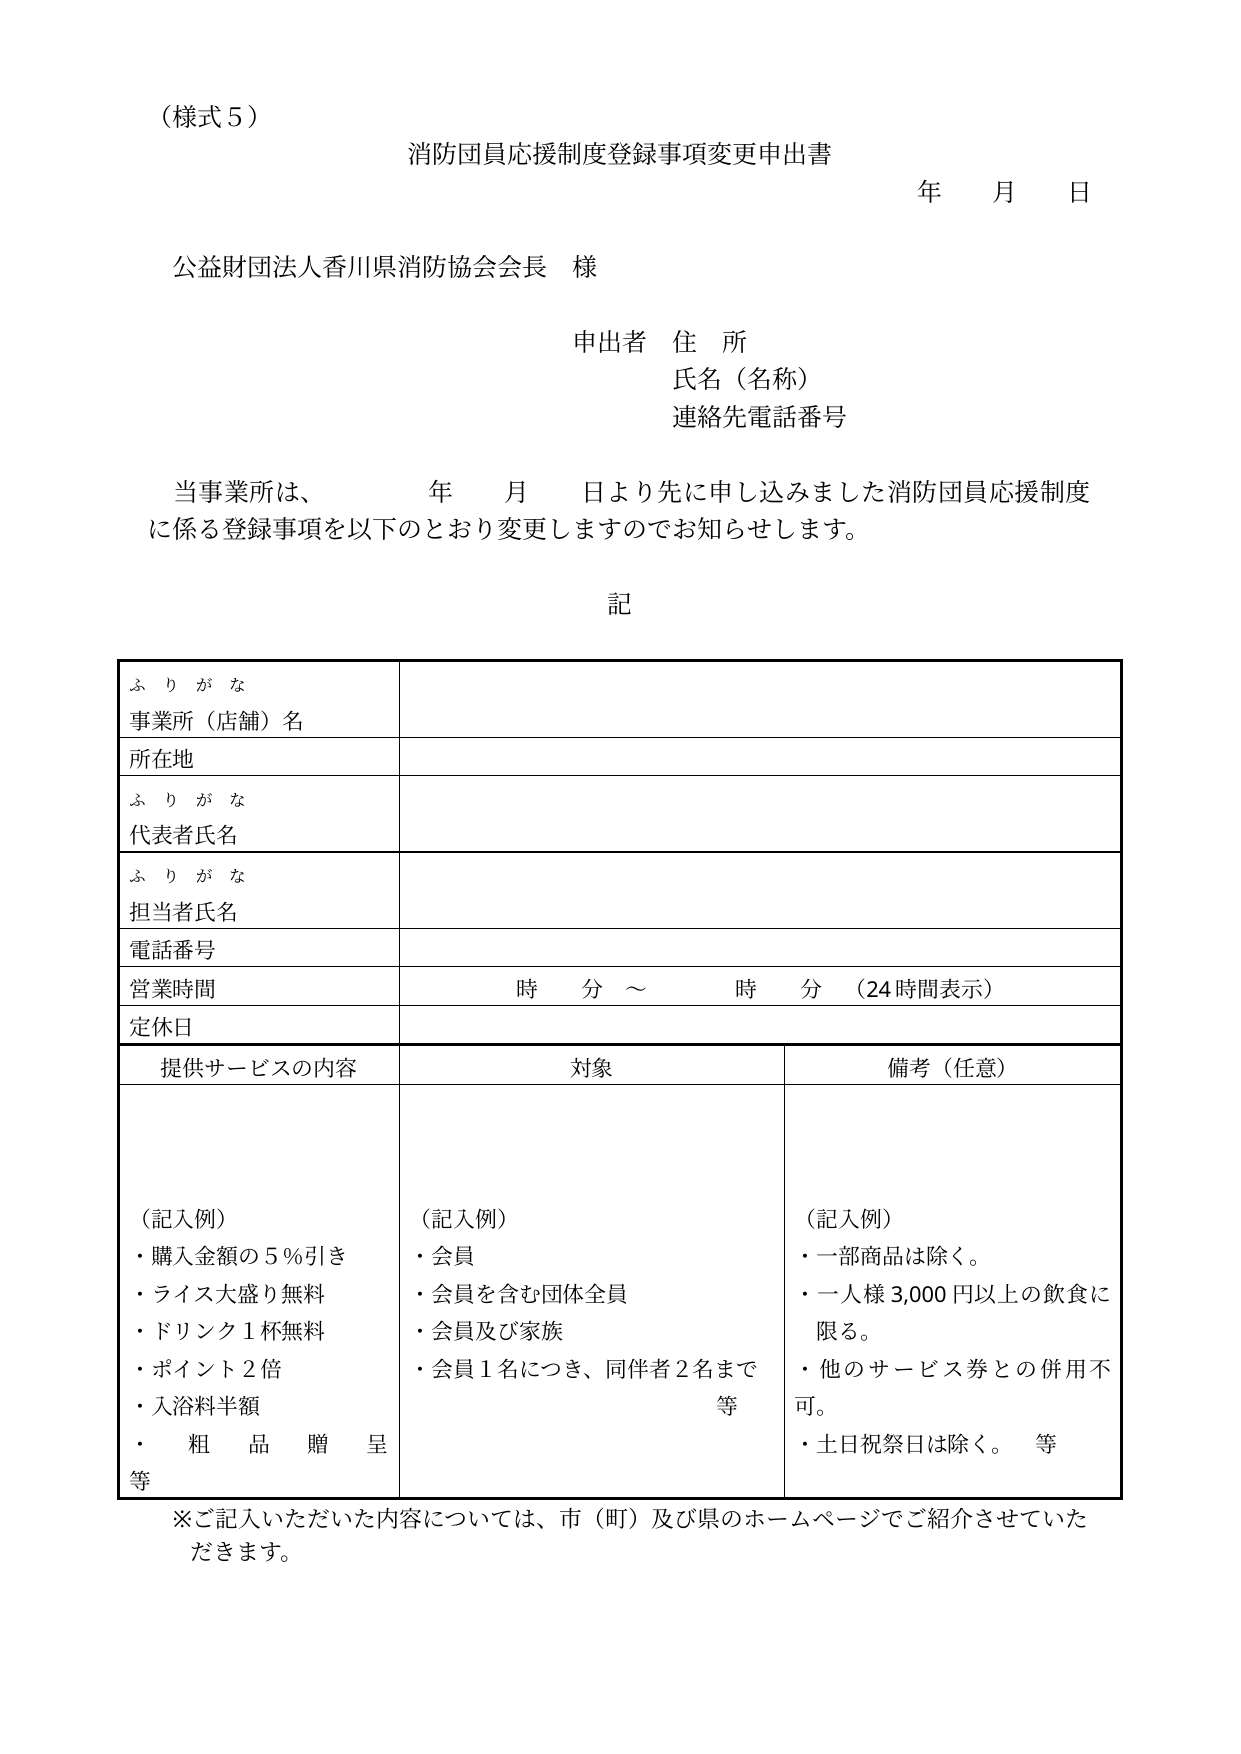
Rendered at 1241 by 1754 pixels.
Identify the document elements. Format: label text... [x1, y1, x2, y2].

table_cell （記入例） ・会員 ・会員を含む団体全員 ・会員及び家族 ・会員１名につき、同伴者２名まで 等 [400, 1085, 784, 1497]
table_cell 所在地 [120, 738, 399, 775]
text 当事業所は、 年 月 日より先に申し込みました消防団員応援制度に係る登録事項を以下のとおり変更しますのでお知らせします。 [148, 471, 1092, 546]
text 記 [148, 584, 1092, 621]
text 氏名（名称） [148, 359, 1092, 396]
text 消防団員応援制度登録事項変更申出書 [148, 134, 1092, 171]
table_cell [400, 929, 1120, 966]
table_cell [400, 738, 1120, 775]
text 連絡先電話番号 [148, 396, 1092, 434]
table_cell 提供サービスの内容 [120, 1046, 399, 1084]
text ※ご記入いただいた内容については、市（町）及び県のホームページでご紹介させていただきます。 [173, 1500, 1092, 1567]
table_cell （記入例） ・一部商品は除く。 ・一人様3,000円以上の飲食に限る。 ・他のサービス券との併用不可。 ・土日祝祭日は除く。 等 [785, 1085, 1120, 1497]
table_cell [400, 853, 1120, 927]
table_cell 営業時間 [120, 967, 399, 1004]
text 年 月 日 [148, 171, 1092, 209]
table_cell [400, 1006, 1120, 1043]
table_cell （記入例） ・購入金額の５％引き ・ライス大盛り無料 ・ドリンク１杯無料 ・ポイント２倍 ・入浴料半額 ・粗品贈呈 等 [120, 1085, 399, 1497]
table_cell ふ り が な 代表者氏名 [120, 776, 399, 851]
table_cell 電話番号 [120, 929, 399, 966]
text （様式５） [148, 96, 1092, 134]
text 公益財団法人香川県消防協会会長 様 [148, 246, 1092, 284]
table_header [400, 662, 1120, 737]
table_cell [400, 776, 1120, 851]
table_header ふ り が な 事業所（店舗）名 [120, 662, 399, 737]
table_cell 時 分 ～ 時 分 （24時間表示） [400, 967, 1120, 1004]
table_cell 対象 [400, 1046, 784, 1084]
table_cell 備考（任意） [785, 1046, 1120, 1084]
text 申出者 住 所 [148, 321, 1092, 359]
table_cell ふ り が な 担当者氏名 [120, 853, 399, 927]
table_cell 定休日 [120, 1006, 399, 1043]
